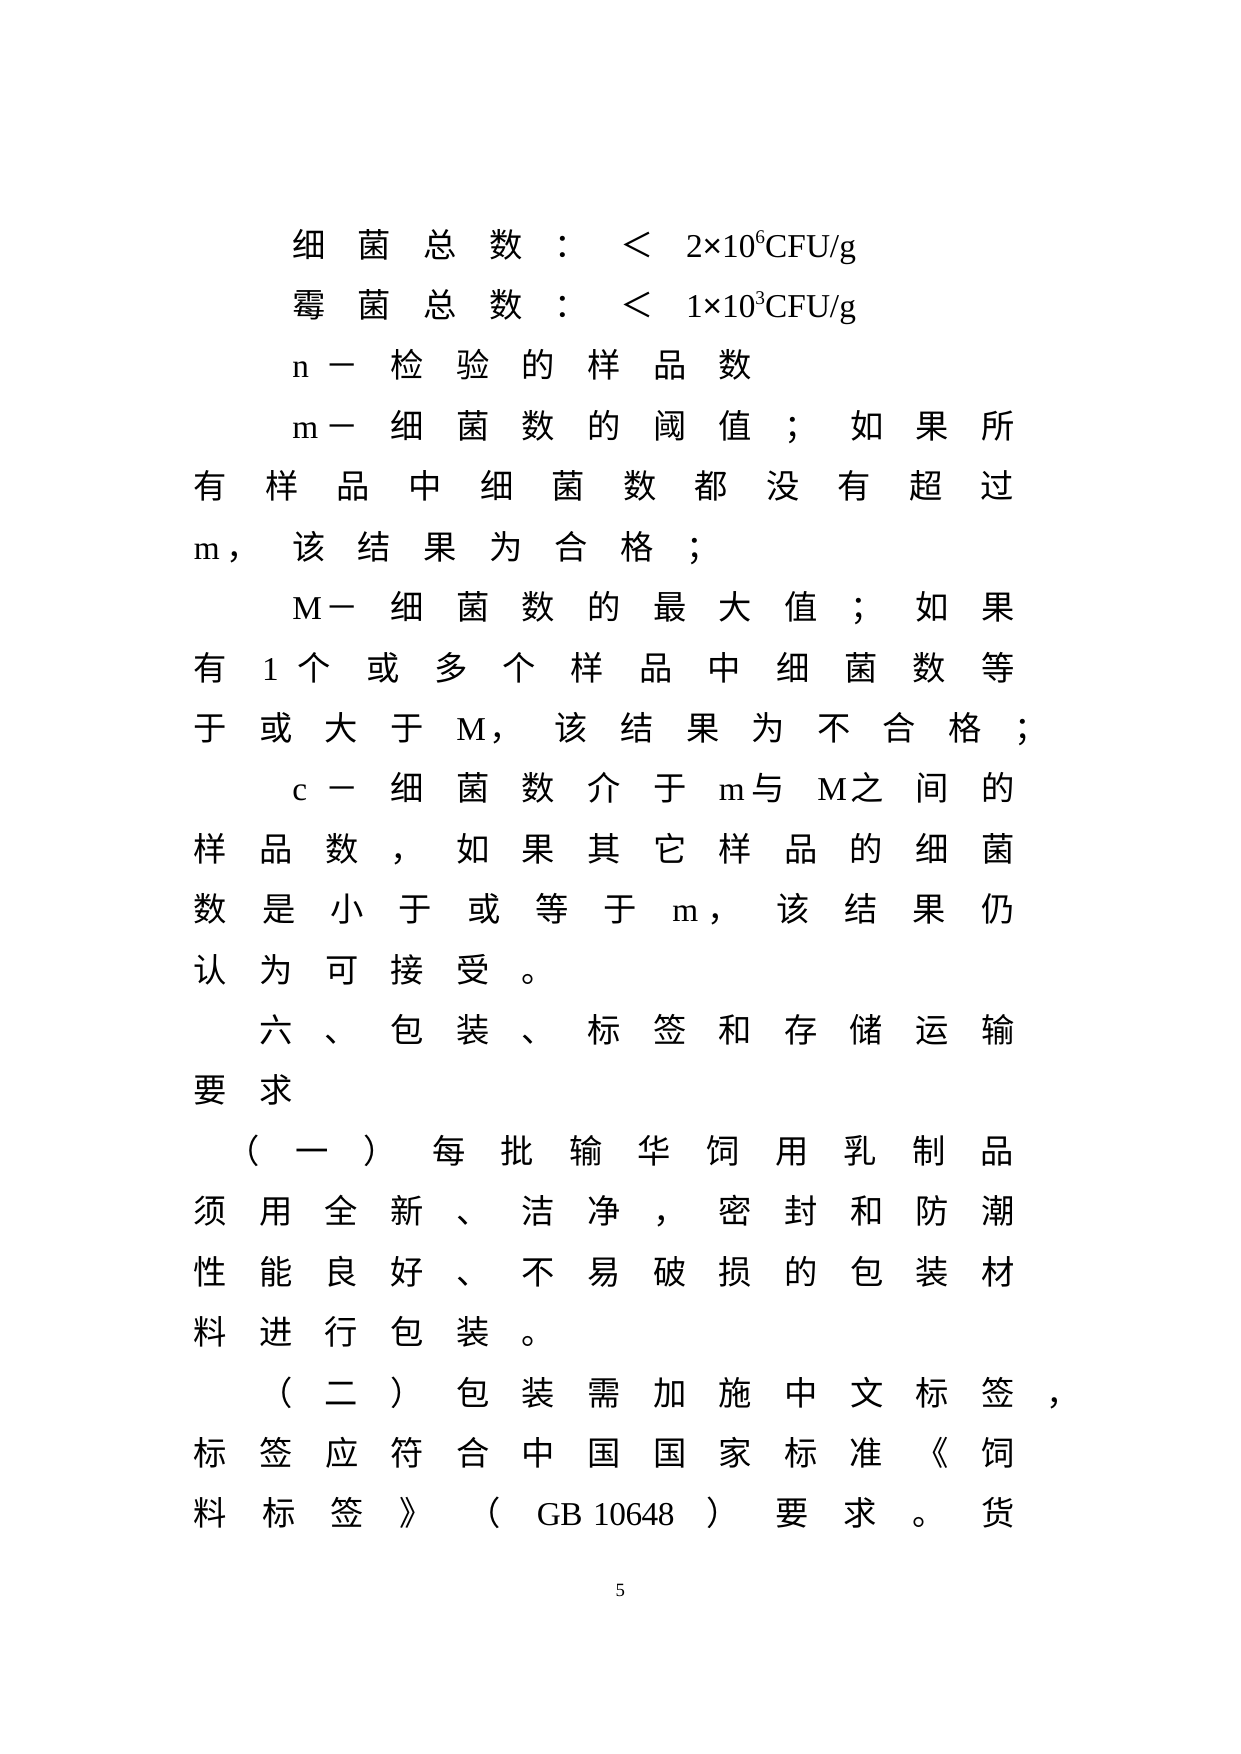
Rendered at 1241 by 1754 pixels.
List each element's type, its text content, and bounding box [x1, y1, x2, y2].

text m－细菌数的阈值；如果所有样品中细菌数都没有超过m，该结果为合格； [193, 394, 1047, 575]
text （一）每批输华饲用乳制品须用全新、洁净，密封和防潮性能良好、不易破损的包装材料进行包装。 [193, 1119, 1047, 1360]
text n－检验的样品数 [193, 333, 1047, 394]
text 细菌总数：＜2×106CFU/g [193, 212, 1047, 273]
text M－细菌数的最大值；如果有1个或多个样品中细菌数等于或大于M，该结果为不合格； [193, 575, 1047, 756]
text 霉菌总数：＜1×103CFU/g [193, 273, 1047, 333]
text 六、包装、标签和存储运输要求 [193, 998, 1047, 1119]
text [193, 1360, 1047, 1542]
text c－细菌数介于m与M之间的样品数，如果其它样品的细菌数是小于或等于m，该结果仍认为可接受。 [193, 756, 1047, 998]
